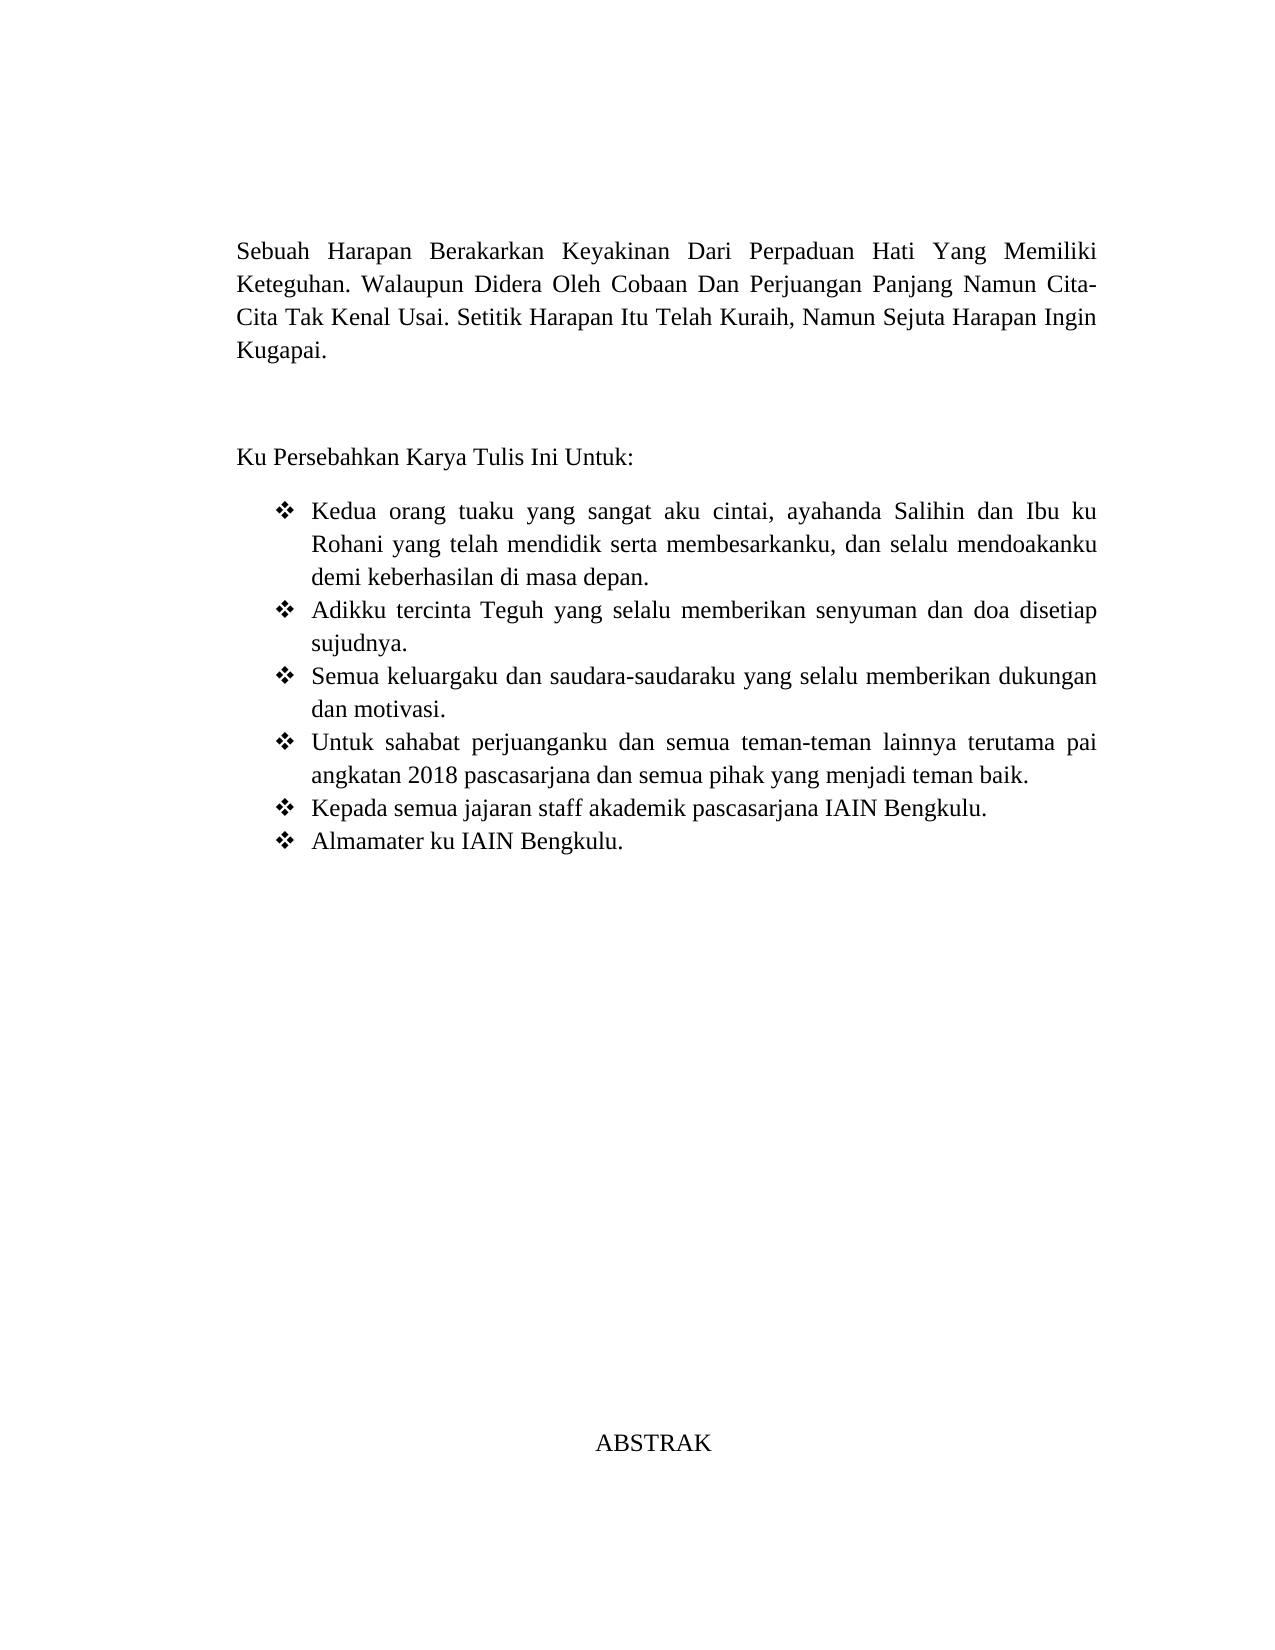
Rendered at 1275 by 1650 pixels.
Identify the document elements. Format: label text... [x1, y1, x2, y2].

text Sebuah Harapan Berakarkan Keyakinan Dari Perpaduan Hati Yang Memiliki Keteguhan. Walaupun Didera Oleh Cobaan Dan Perjuangan Panjang Namun Cita-Cita Tak Kenal Usai. Setitik Harapan Itu Telah Kuraih, Namun Sejuta Harapan Ingin Kugapai. [236, 236, 1098, 364]
text Ku Persebahkan Karya Tulis Ini Untuk: [236, 442, 1098, 471]
list Adikku tercinta Teguh yang selalu memberikan senyuman dan doa disetiap sujudnya. [274, 595, 1098, 657]
list Kedua orang tuaku yang sangat aku cintai, ayahanda Salihin dan Ibu ku Rohani yang telah mendidik serta membesarkanku, dan selalu mendoakanku demi keberhasilan di masa depan. [274, 496, 1098, 591]
text ABSTRAK [236, 1428, 1071, 1457]
list Kepada semua jajaran staff akademik pascasarjana IAIN Bengkulu. [274, 793, 1098, 822]
list Almamater ku IAIN Bengkulu. [274, 826, 1098, 855]
list Semua keluargaku dan saudara-saudaraku yang selalu memberikan dukungan dan motivasi. [274, 661, 1098, 723]
list Untuk sahabat perjuanganku dan semua teman-teman lainnya terutama pai angkatan 2018 pascasarjana dan semua pihak yang menjadi teman baik. [274, 727, 1098, 789]
